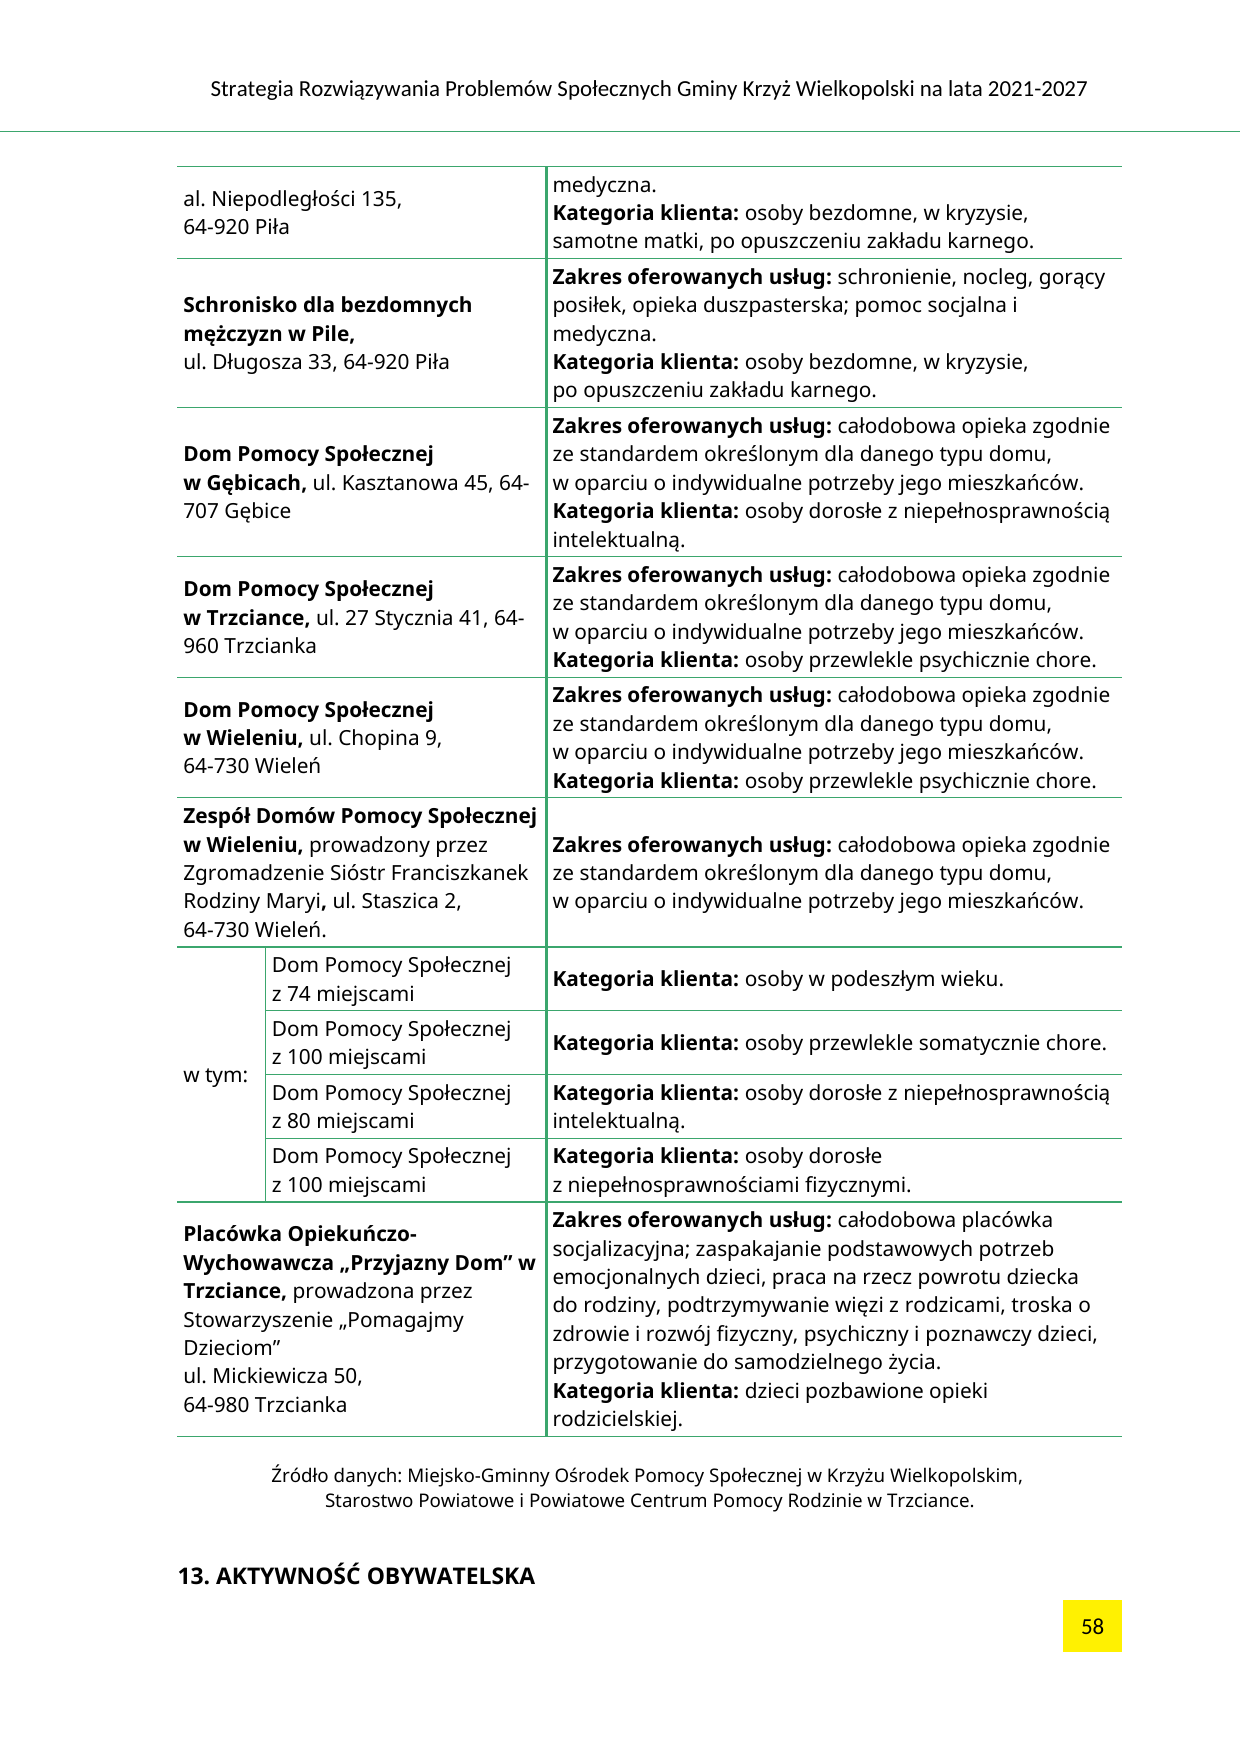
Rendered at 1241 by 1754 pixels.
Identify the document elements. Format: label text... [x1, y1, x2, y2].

table_cell Placówka Opiekuńczo-Wychowawcza „Przyjazny Dom” w Trzciance, prowadzona przez Stowarzyszenie „Pomagajmy Dzieciom” ul. Mickiewicza 50, 64-980 Trzcianka [177, 1203, 545, 1436]
table_cell Schronisko dla bezdomnych mężczyzn w Pile, ul. Długosza 33, 64-920 Piła [177, 259, 545, 407]
text 13. AKTYWNOŚĆ OBYWATELSKA [177, 1560, 1122, 1591]
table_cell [548, 167, 1122, 258]
table_cell Kategoria klienta: osoby w podeszłym wieku. [548, 948, 1122, 1010]
table_cell Zespół Domów Pomocy Społecznej w Wieleniu, prowadzony przez Zgromadzenie Sióstr Franciszkanek Rodziny Maryi, ul. Staszica 2, 64-730 Wieleń. [177, 798, 545, 946]
table_cell Dom Pomocy Społecznej w Wieleniu, ul. Chopina 9, 64-730 Wieleń [177, 678, 545, 797]
table_cell Dom Pomocy Społecznej z 100 miejscami [266, 1011, 545, 1074]
table_cell Dom Pomocy Społecznej z 80 miejscami [266, 1075, 545, 1138]
table_cell Zakres oferowanych usług: całodobowa opieka zgodnie ze standardem określonym dla danego typu domu, w oparciu o indywidualne potrzeby jego mieszkańców. Kategoria klienta: osoby przewlekle psychicznie chore. [548, 557, 1122, 677]
table_cell Zakres oferowanych usług: całodobowa opieka zgodnie ze standardem określonym dla danego typu domu, w oparciu o indywidualne potrzeby jego mieszkańców. Kategoria klienta: osoby przewlekle psychicznie chore. [548, 678, 1122, 797]
table_cell Dom Pomocy Społecznej z 100 miejscami [266, 1139, 545, 1201]
table_cell Zakres oferowanych usług: całodobowa opieka zgodnie ze standardem określonym dla danego typu domu, w oparciu o indywidualne potrzeby jego mieszkańców. [548, 798, 1122, 946]
table_cell w tym: [177, 948, 265, 1201]
table_cell Kategoria klienta: osoby przewlekle somatycznie chore. [548, 1011, 1122, 1074]
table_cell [177, 167, 545, 258]
table_cell Dom Pomocy Społecznej w Gębicach, ul. Kasztanowa 45, 64-707 Gębice [177, 408, 545, 556]
table_cell Zakres oferowanych usług: schronienie, nocleg, gorący posiłek, opieka duszpasterska; pomoc socjalna i medyczna. Kategoria klienta: osoby bezdomne, w kryzysie, po opuszczeniu zakładu karnego. [548, 259, 1122, 407]
table_cell Kategoria klienta: osoby dorosłe z niepełnosprawnością intelektualną. [548, 1075, 1122, 1138]
table_cell Zakres oferowanych usług: całodobowa opieka zgodnie ze standardem określonym dla danego typu domu, w oparciu o indywidualne potrzeby jego mieszkańców. Kategoria klienta: osoby dorosłe z niepełnosprawnością intelektualną. [548, 408, 1122, 556]
table_cell Dom Pomocy Społecznej z 74 miejscami [266, 948, 545, 1010]
table_cell Kategoria klienta: osoby dorosłe z niepełnosprawnościami fizycznymi. [548, 1139, 1122, 1201]
table_cell Dom Pomocy Społecznej w Trzciance, ul. 27 Stycznia 41, 64-960 Trzcianka [177, 557, 545, 677]
text Źródło danych: Miejsko-Gminny Ośrodek Pomocy Społecznej w Krzyżu Wielkopolskim, Starostwo Powiatowe i Powiatowe Centrum Pomocy Rodzinie w Trzciance. [177, 1462, 1122, 1513]
table_cell Zakres oferowanych usług: całodobowa placówka socjalizacyjna; zaspakajanie podstawowych potrzeb emocjonalnych dzieci, praca na rzecz powrotu dziecka do rodziny, podtrzymywanie więzi z rodzicami, troska o zdrowie i rozwój fizyczny, psychiczny i poznawczy dzieci, przygotowanie do samodzielnego życia. Kategoria klienta: dzieci pozbawione opieki rodzicielskiej. [548, 1203, 1122, 1436]
